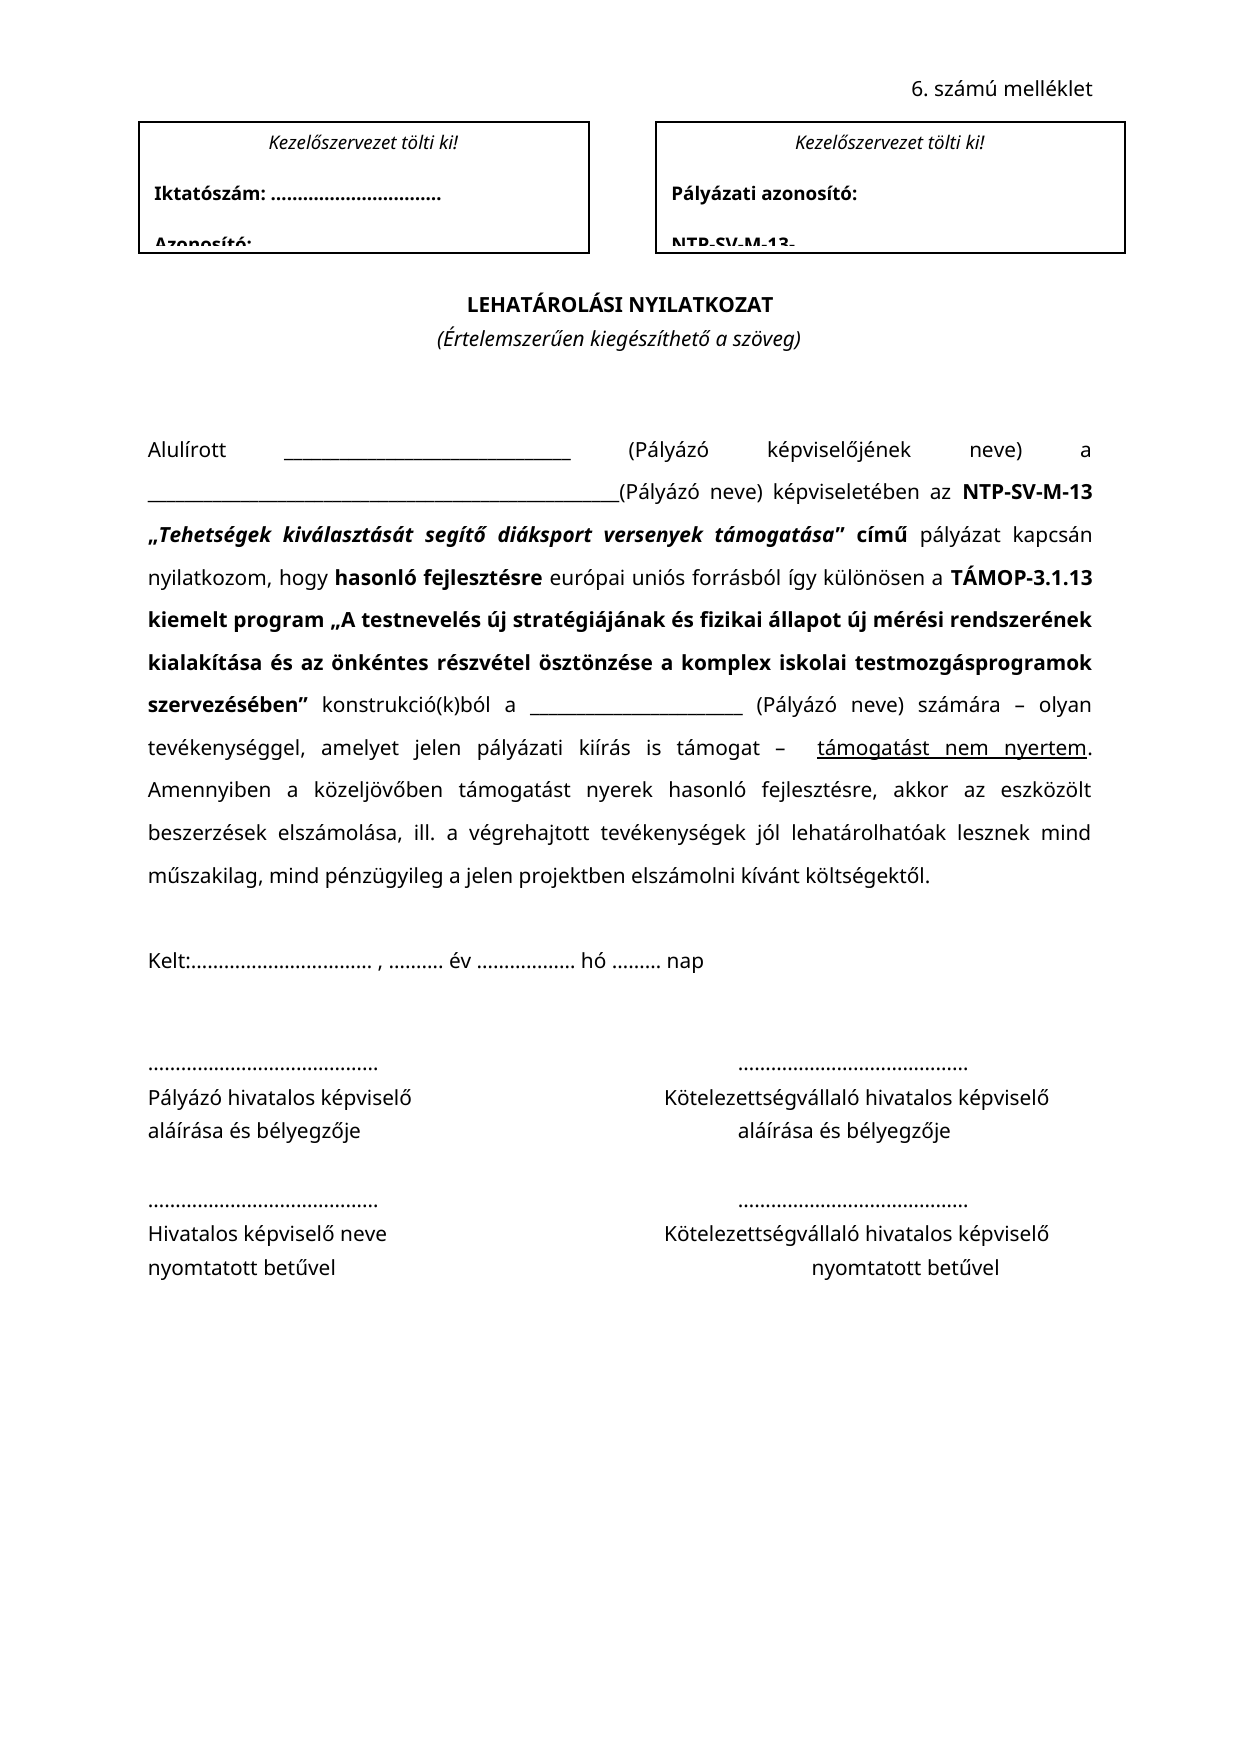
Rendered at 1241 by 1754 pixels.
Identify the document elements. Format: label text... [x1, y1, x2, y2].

text Kelt:…………………………… , ………. év ……………… hó ……… nap [148, 946, 1093, 974]
text …………………………………… …………………………………… [148, 1048, 1093, 1077]
text …………………………………… …………………………………… [148, 1185, 1093, 1213]
text (Értelemszerűen kiegészíthető a szöveg) [148, 324, 1093, 353]
text aláírása és bélyegzője aláírása és bélyegzője [148, 1117, 1093, 1145]
text Pályázó hivatalos képviselő Kötelezettségvállaló hivatalos képviselő [148, 1083, 1093, 1111]
text Hivatalos képviselő neve Kötelezettségvállaló hivatalos képviselő [148, 1219, 1093, 1247]
text LEHATÁROLÁSI NYILATKOZAT [148, 290, 1093, 318]
text Alulírott _______________________________ (Pályázó képviselőjének neve) a ___________________________________________________(Pályázó neve) képviseletében az NTP-SV-M-13 „Tehetségek kiválasztását segítő diáksport versenyek támogatása” című pályázat kapcsán nyilatkozom, hogy hasonló fejlesztésre európai uniós forrásból így különösen a TÁMOP-3.1.13 kiemelt program „A testnevelés új stratégiájának és fizikai állapot új mérési rendszerének kialakítása és az önkéntes részvétel ösztönzése a komplex iskolai testmozgásprogramok szervezésében” konstrukció(k)ból a _______________________ (Pályázó neve) számára – olyan tevékenységgel, amelyet jelen pályázati kiírás is támogat – támogatást nem nyertem. Amennyiben a közeljövőben támogatást nyerek hasonló fejlesztésre, akkor az eszközölt beszerzések elszámolása, ill. a végrehajtott tevékenységek jól lehatárolhatóak lesznek mind műszakilag, mind pénzügyileg a jelen projektben elszámolni kívánt költségektől. [148, 435, 1093, 889]
text nyomtatott betűvel nyomtatott betűvel [148, 1253, 1093, 1281]
